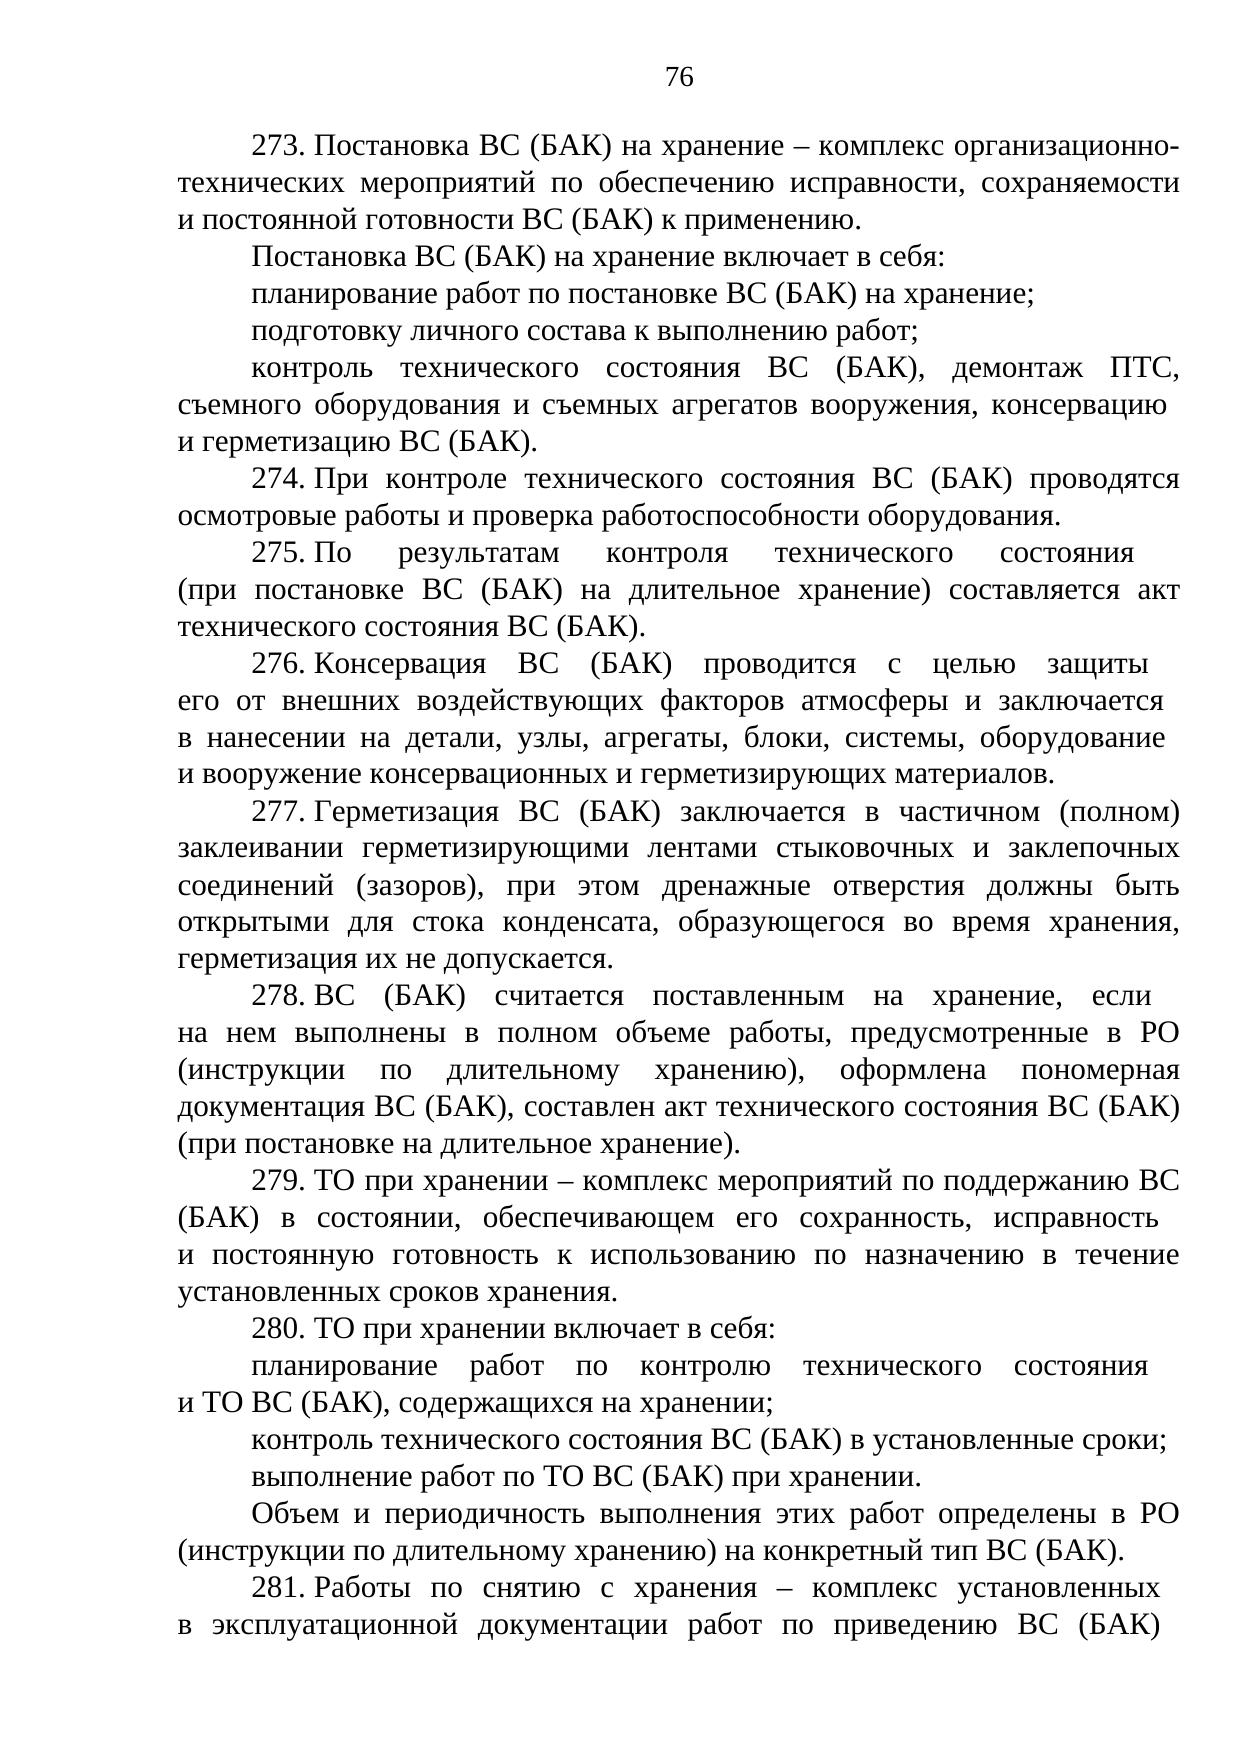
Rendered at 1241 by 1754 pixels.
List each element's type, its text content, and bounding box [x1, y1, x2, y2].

list Постановка ВС (БАК) на хранение – комплекс организационно-технических мероприятий по обеспечению исправности, сохраняемости и постоянной готовности ВС (БАК) к применению. [177, 126, 1181, 236]
list ВС (БАК) считается поставленным на хранение, если на нем выполнены в полном объеме работы, предусмотренные в РО (инструкции по длительному хранению), оформлена пономерная документация ВС (БАК), составлен акт технического состояния ВС (БАК) (при постановке на длительное хранение). [177, 977, 1181, 1161]
text планирование работ по постановке ВС (БАК) на хранение; [177, 274, 1181, 310]
text выполнение работ по ТО ВС (БАК) при хранении. [177, 1457, 1181, 1493]
text Постановка ВС (БАК) на хранение включает в себя: [177, 237, 1181, 273]
text Объем и периодичность выполнения этих работ определены в РО (инструкции по длительному хранению) на конкретный тип ВС (БАК). [177, 1494, 1181, 1567]
text контроль технического состояния ВС (БАК) в установленные сроки; [177, 1420, 1181, 1456]
text контроль технического состояния ВС (БАК), демонтаж ПТС, съемного оборудования и съемных агрегатов вооружения, консервацию и герметизацию ВС (БАК). [177, 348, 1181, 458]
text планирование работ по контролю технического состояния и ТО ВС (БАК), содержащихся на хранении; [177, 1346, 1181, 1419]
list При контроле технического состояния ВС (БАК) проводятся осмотровые работы и проверка работоспособности оборудования. [177, 459, 1181, 532]
list Консервация ВС (БАК) проводится с целью защиты его от внешних воздействующих факторов атмосферы и заключается в нанесении на детали, узлы, агрегаты, блоки, системы, оборудование и вооружение консервационных и герметизирующих материалов. [177, 644, 1181, 791]
list ТО при хранении включает в себя: [177, 1309, 1181, 1345]
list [177, 1568, 1181, 1641]
list Герметизация ВС (БАК) заключается в частичном (полном) заклеивании герметизирующими лентами стыковочных и заклепочных соединений (зазоров), при этом дренажные отверстия должны быть открытыми для стока конденсата, образующегося во время хранения, герметизация их не допускается. [177, 792, 1181, 976]
text подготовку личного состава к выполнению работ; [177, 311, 1181, 347]
list ТО при хранении – комплекс мероприятий по поддержанию ВС (БАК) в состоянии, обеспечивающем его сохранность, исправность и постоянную готовность к использованию по назначению в течение установленных сроков хранения. [177, 1162, 1181, 1308]
list По результатам контроля технического состояния (при постановке ВС (БАК) на длительное хранение) составляется акт технического состояния ВС (БАК). [177, 533, 1181, 643]
